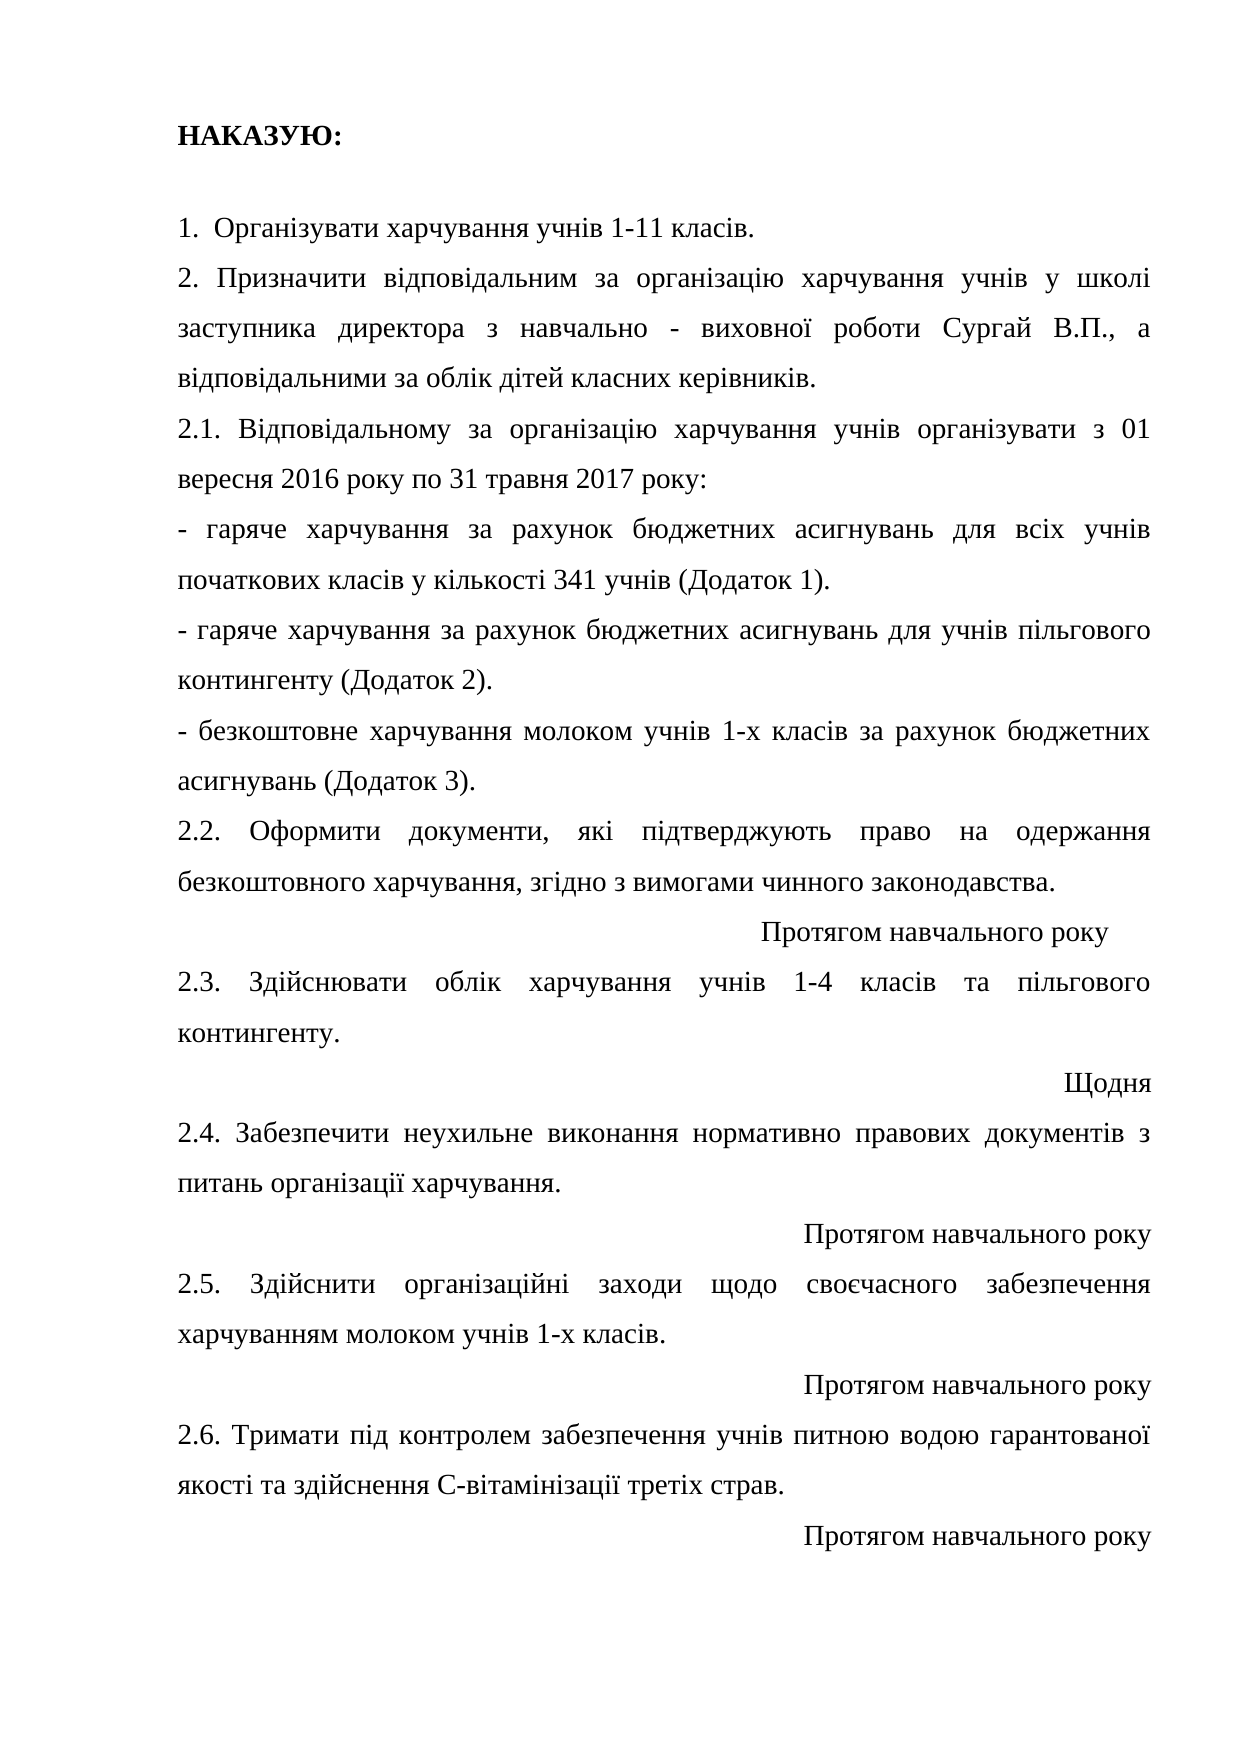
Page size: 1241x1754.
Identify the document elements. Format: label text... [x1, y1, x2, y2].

text - безкоштовне харчування молоком учнів 1-х класів за рахунок бюджетних асигнувань (Додаток 3). [177, 713, 1152, 797]
text 2.1. Відповідальному за організацію харчування учнів організувати з 01 вересня 2016 року по 31 травня 2017 року: [177, 411, 1152, 495]
text - гаряче харчування за рахунок бюджетних асигнувань для всіх учнів початкових класів у кількості 341 учнів (Додаток 1). [177, 512, 1152, 595]
text - гаряче харчування за рахунок бюджетних асигнувань для учнів пільгового контингенту (Додаток 2). [177, 612, 1152, 696]
text 2.2. Оформити документи, які підтверджують право на одержання безкоштовного харчування, згідно з вимогами чинного законодавства. [177, 813, 1152, 897]
text 1. Організувати харчування учнів 1-11 класів. [177, 210, 1152, 243]
text 2. Призначити відповідальним за організацію харчування учнів у школі заступника директора з навчально - виховної роботи Сургай В.П., а відповідальними за облік дітей класних керівників. [177, 260, 1152, 394]
text 2.6. Тримати під контролем забезпечення учнів питною водою гарантованої якості та здійснення С-вітамінізації третіх страв. [177, 1417, 1152, 1501]
text 2.5. Здійснити організаційні заходи щодо своєчасного забезпечення харчуванням молоком учнів 1-х класів. [177, 1266, 1152, 1350]
text Протягом навчального року [177, 1216, 1152, 1249]
text Протягом навчального року [177, 914, 1152, 948]
text Протягом навчального року [177, 1367, 1152, 1400]
text 2.4. Забезпечити неухильне виконання нормативно правових документів з питань організації харчування. [177, 1115, 1152, 1199]
text НАКАЗУЮ: [177, 118, 1152, 152]
text 2.3. Здійснювати облік харчування учнів 1-4 класів та пільгового контингенту. [177, 964, 1152, 1048]
text Протягом навчального року [177, 1518, 1152, 1551]
text Щодня [177, 1065, 1152, 1098]
